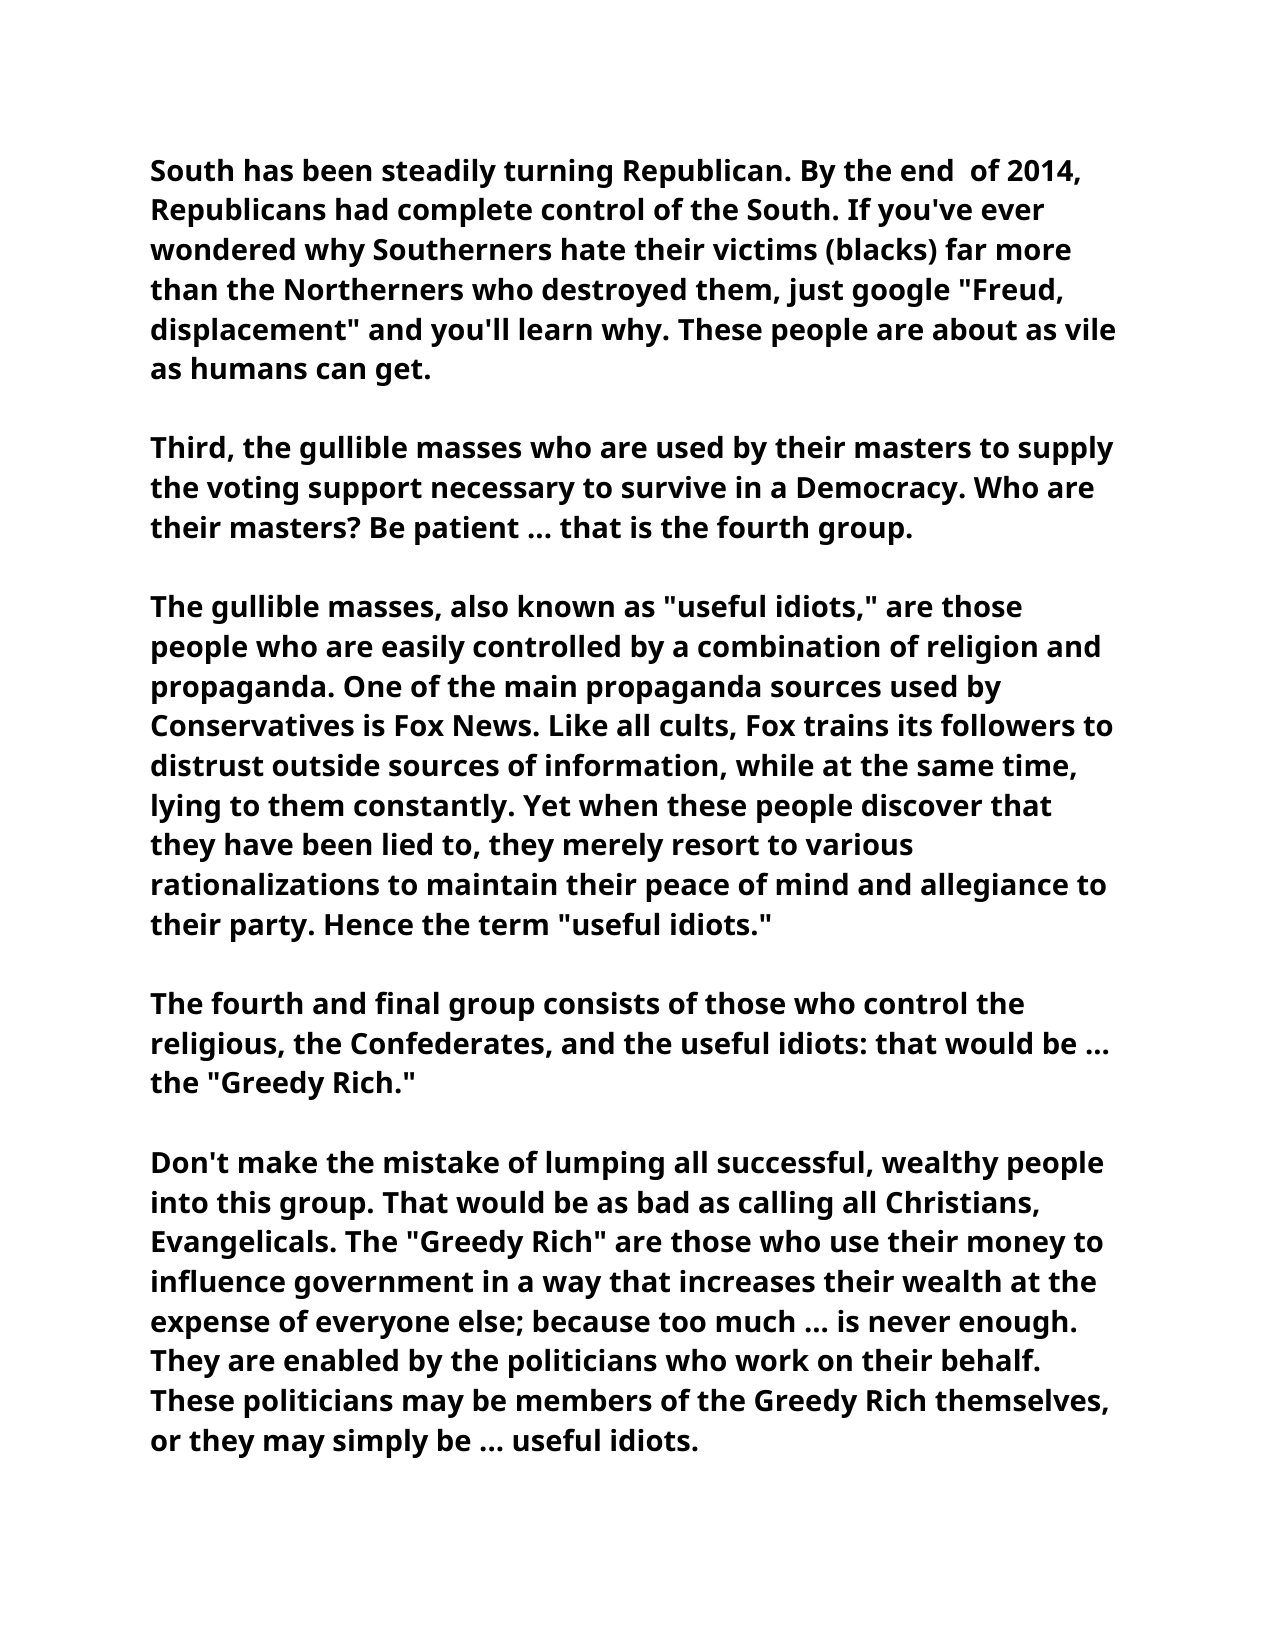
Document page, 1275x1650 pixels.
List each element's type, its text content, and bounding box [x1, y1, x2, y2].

text Third, the gullible masses who are used by their masters to supply the voting support necessary to survive in a Democracy. Who are their masters? Be patient ... that is the fourth group. [150, 428, 1125, 547]
text Don't make the mistake of lumping all successful, wealthy people into this group. That would be as bad as calling all Christians, Evangelicals. The "Greedy Rich" are those who use their money to influence government in a way that increases their wealth at the expense of everyone else; because too much ... is never enough. They are enabled by the politicians who work on their behalf. These politicians may be members of the Greedy Rich themselves, or they may simply be ... useful idiots. [150, 1142, 1125, 1460]
text The gullible masses, also known as "useful idiots," are those people who are easily controlled by a combination of religion and propaganda. One of the main propaganda sources used by Conservatives is Fox News. Like all cults, Fox trains its followers to distrust outside sources of information, while at the same time, lying to them constantly. Yet when these people discover that they have been lied to, they merely resort to various rationalizations to maintain their peace of mind and allegiance to their party. Hence the term "useful idiots." [150, 587, 1125, 944]
text The fourth and final group consists of those who control the religious, the Confederates, and the useful idiots: that would be ... the "Greedy Rich." [150, 983, 1125, 1102]
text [150, 150, 1125, 388]
